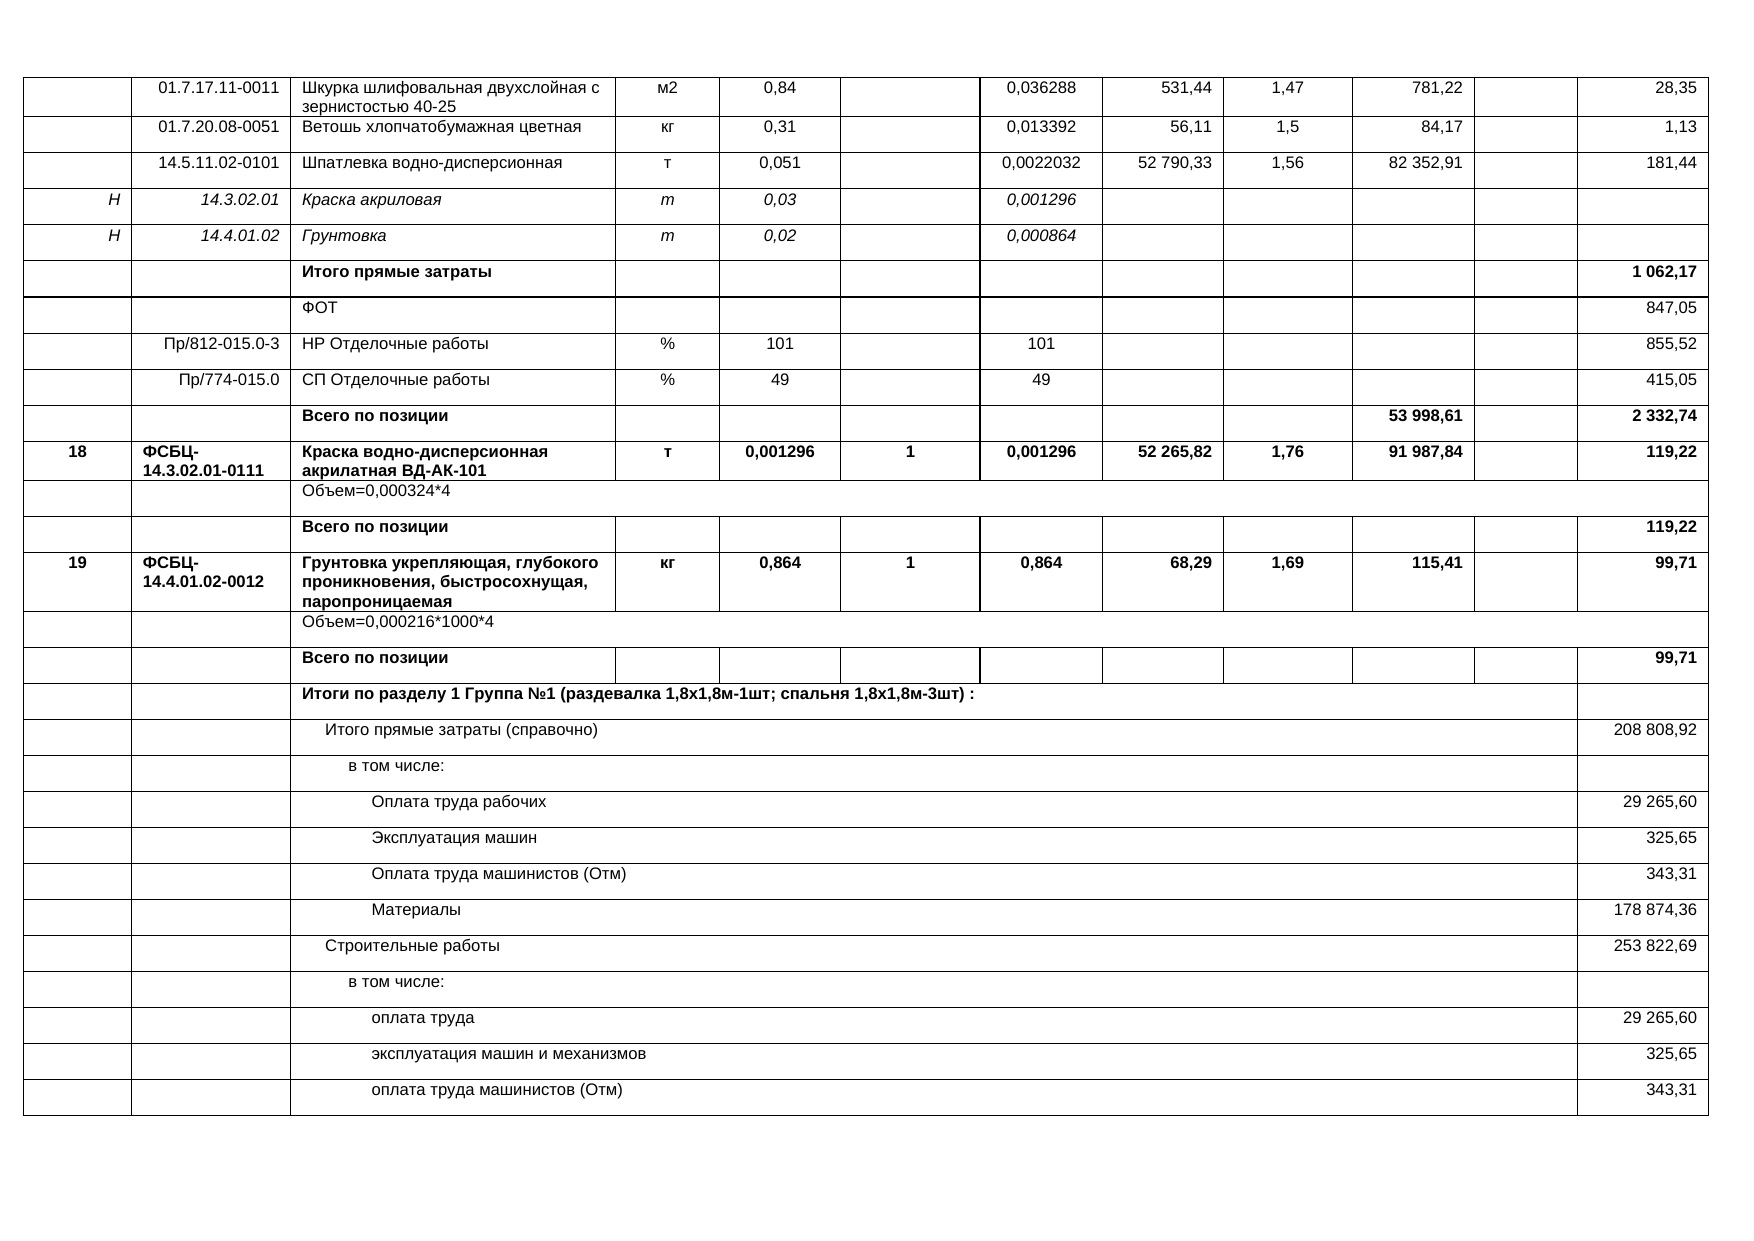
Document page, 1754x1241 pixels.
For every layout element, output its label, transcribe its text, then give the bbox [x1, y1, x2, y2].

table_cell [1103, 334, 1223, 368]
table_cell [1353, 334, 1474, 368]
table_cell 82 352,91 [1353, 153, 1474, 188]
table_cell [720, 648, 840, 683]
table_cell [1353, 648, 1474, 683]
table_cell Краска водно-дисперсионная акрилатная ВД-АК-101 [291, 442, 615, 480]
table_cell [24, 370, 131, 404]
table_cell 119,22 [1578, 442, 1708, 480]
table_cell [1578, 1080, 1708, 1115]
table_cell 68,29 [1103, 553, 1223, 611]
table_cell 0,051 [720, 153, 840, 188]
table_cell [132, 612, 290, 647]
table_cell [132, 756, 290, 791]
table_cell 28,35 [1578, 78, 1708, 116]
table_cell [1475, 334, 1577, 368]
table_cell [1578, 189, 1708, 224]
table_cell [1475, 517, 1577, 552]
table_cell [1475, 406, 1577, 441]
table_cell т [616, 153, 719, 188]
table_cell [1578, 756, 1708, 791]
table_cell [841, 370, 979, 404]
table_cell 1,5 [1224, 117, 1352, 152]
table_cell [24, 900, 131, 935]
table_cell Н [24, 225, 131, 260]
table_cell Ветошь хлопчатобумажная цветная [291, 117, 615, 152]
table_cell 119,22 [1578, 517, 1708, 552]
table_cell [841, 189, 979, 224]
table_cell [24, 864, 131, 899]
table_cell [1224, 334, 1352, 368]
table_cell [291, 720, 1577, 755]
table_cell Итого прямые затраты [291, 261, 615, 296]
table_cell 1,69 [1224, 553, 1352, 611]
table_cell Всего по позиции [291, 406, 615, 441]
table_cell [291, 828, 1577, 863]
table_cell [1224, 261, 1352, 296]
table_cell [1353, 225, 1474, 260]
table_cell 1 062,17 [1578, 261, 1708, 296]
table_cell [720, 517, 840, 552]
table_cell [1224, 406, 1352, 441]
table_cell [981, 298, 1102, 332]
table_cell [24, 153, 131, 188]
table_cell [720, 406, 840, 441]
table_cell 0,864 [720, 553, 840, 611]
table_cell Всего по позиции [291, 517, 615, 552]
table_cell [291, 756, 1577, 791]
table_cell [1475, 189, 1577, 224]
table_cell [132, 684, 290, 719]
table_cell [1103, 225, 1223, 260]
table_cell кг [616, 553, 719, 611]
table_cell 531,44 [1103, 78, 1223, 116]
table_cell 52 790,33 [1103, 153, 1223, 188]
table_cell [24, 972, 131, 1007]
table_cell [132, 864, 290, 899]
table_cell 99,71 [1578, 553, 1708, 611]
table_cell Шпатлевка водно-дисперсионная [291, 153, 615, 188]
table_cell [132, 481, 290, 516]
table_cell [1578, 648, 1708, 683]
table_cell 1,56 [1224, 153, 1352, 188]
table_cell [1475, 153, 1577, 188]
table_cell [981, 517, 1102, 552]
table_cell Краска акриловая [291, 189, 615, 224]
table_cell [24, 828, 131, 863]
table_cell Объем=0,000324*4 [291, 481, 1708, 516]
table_cell 18 [24, 442, 131, 480]
table_cell [1353, 517, 1474, 552]
table_cell [1103, 261, 1223, 296]
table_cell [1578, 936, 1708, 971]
table_cell НР Отделочные работы [291, 334, 615, 368]
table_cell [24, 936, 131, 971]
table_cell ФОТ [291, 298, 615, 332]
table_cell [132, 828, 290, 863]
table_cell 56,11 [1103, 117, 1223, 152]
table_cell 101 [720, 334, 840, 368]
table_cell [1475, 553, 1577, 611]
table_cell [24, 298, 131, 332]
table_cell 0,84 [720, 78, 840, 116]
table_cell 53 998,61 [1353, 406, 1474, 441]
table_cell [24, 78, 131, 116]
table_cell [1103, 189, 1223, 224]
table_cell 0,02 [720, 225, 840, 260]
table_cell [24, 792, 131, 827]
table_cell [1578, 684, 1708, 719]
table_cell [1353, 370, 1474, 404]
table_cell 0,864 [981, 553, 1102, 611]
table_cell [1103, 517, 1223, 552]
table_cell [24, 481, 131, 516]
table_cell 2 332,74 [1578, 406, 1708, 441]
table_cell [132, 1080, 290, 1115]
table_cell [841, 261, 979, 296]
table_cell [1475, 442, 1577, 480]
table_cell [1475, 117, 1577, 152]
table_cell 0,013392 [981, 117, 1102, 152]
table_cell 1,13 [1578, 117, 1708, 152]
table_cell 14.5.11.02-0101 [132, 153, 290, 188]
table_cell Пр/812-015.0-3 [132, 334, 290, 368]
table_cell т [616, 442, 719, 480]
table_cell т [616, 225, 719, 260]
table_cell [981, 648, 1102, 683]
table_cell 1,76 [1224, 442, 1352, 480]
table_cell [24, 406, 131, 441]
table_cell Шкурка шлифовальная двухслойная с зернистостью 40-25 [291, 78, 615, 116]
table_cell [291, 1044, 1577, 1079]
table_cell [1224, 189, 1352, 224]
table_cell 01.7.20.08-0051 [132, 117, 290, 152]
table_cell [1353, 189, 1474, 224]
table_cell Грунтовка укрепляющая, глубокого проникновения, быстросохнущая, паропроницаемая [291, 553, 615, 611]
table_cell ФСБЦ-14.4.01.02-0012 [132, 553, 290, 611]
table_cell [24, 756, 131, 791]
table_cell 91 987,84 [1353, 442, 1474, 480]
table_cell 1 [841, 442, 979, 480]
table_cell [981, 261, 1102, 296]
table_cell т [616, 189, 719, 224]
table_cell [1578, 225, 1708, 260]
table_cell 0,0022032 [981, 153, 1102, 188]
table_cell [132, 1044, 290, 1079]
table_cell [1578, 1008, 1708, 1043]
table_cell 781,22 [1353, 78, 1474, 116]
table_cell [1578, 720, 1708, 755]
table_cell [616, 298, 719, 332]
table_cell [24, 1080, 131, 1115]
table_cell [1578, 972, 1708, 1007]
table_cell 01.7.17.11-0011 [132, 78, 290, 116]
table_cell 84,17 [1353, 117, 1474, 152]
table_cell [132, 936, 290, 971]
table_cell 1 [841, 553, 979, 611]
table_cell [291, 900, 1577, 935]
table_cell [1224, 225, 1352, 260]
table_cell % [616, 370, 719, 404]
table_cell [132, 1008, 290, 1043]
table_cell % [616, 334, 719, 368]
table_cell 52 265,82 [1103, 442, 1223, 480]
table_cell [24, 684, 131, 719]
table_cell 0,001296 [720, 442, 840, 480]
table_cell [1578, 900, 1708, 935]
table_cell Объем=0,000216*1000*4 [291, 612, 1708, 647]
table_cell 14.4.01.02 [132, 225, 290, 260]
table_cell [841, 153, 979, 188]
table_cell [1475, 225, 1577, 260]
table_cell Всего по позиции [291, 648, 615, 683]
table_cell [841, 334, 979, 368]
table_cell [132, 261, 290, 296]
table_cell [1353, 298, 1474, 332]
table_cell 0,000864 [981, 225, 1102, 260]
table_cell [841, 648, 979, 683]
table_cell 0,03 [720, 189, 840, 224]
table_cell [841, 517, 979, 552]
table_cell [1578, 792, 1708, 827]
table_cell [24, 117, 131, 152]
table_cell [616, 648, 719, 683]
table_cell [1475, 78, 1577, 116]
table_cell 415,05 [1578, 370, 1708, 404]
table_cell [720, 261, 840, 296]
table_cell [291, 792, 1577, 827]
table_cell [981, 406, 1102, 441]
table_cell [132, 648, 290, 683]
table_cell 0,31 [720, 117, 840, 152]
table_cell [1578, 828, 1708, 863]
table_cell кг [616, 117, 719, 152]
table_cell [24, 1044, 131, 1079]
table_cell [841, 406, 979, 441]
table_cell Н [24, 189, 131, 224]
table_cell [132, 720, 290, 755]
table_cell [1224, 298, 1352, 332]
table_cell 1,47 [1224, 78, 1352, 116]
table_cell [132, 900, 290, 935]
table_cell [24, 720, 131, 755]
table_cell 49 [720, 370, 840, 404]
table_cell 115,41 [1353, 553, 1474, 611]
table_cell 0,001296 [981, 442, 1102, 480]
table_cell [1103, 370, 1223, 404]
table_cell [616, 406, 719, 441]
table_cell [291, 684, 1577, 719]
table_cell [1475, 298, 1577, 332]
table_cell [132, 298, 290, 332]
table_cell [1224, 517, 1352, 552]
table_cell [1475, 261, 1577, 296]
table_cell [24, 648, 131, 683]
table_cell [841, 78, 979, 116]
table_cell [24, 612, 131, 647]
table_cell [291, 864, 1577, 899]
table_cell м2 [616, 78, 719, 116]
table_cell [132, 406, 290, 441]
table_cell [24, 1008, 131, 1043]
table_cell 101 [981, 334, 1102, 368]
table_cell 14.3.02.01 [132, 189, 290, 224]
table_cell [841, 298, 979, 332]
table_cell 855,52 [1578, 334, 1708, 368]
table_cell Пр/774-015.0 [132, 370, 290, 404]
table_cell ФСБЦ-14.3.02.01-0111 [132, 442, 290, 480]
table_cell [1353, 261, 1474, 296]
table_cell [1103, 648, 1223, 683]
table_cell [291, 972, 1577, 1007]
table_cell [24, 517, 131, 552]
table_cell 19 [24, 553, 131, 611]
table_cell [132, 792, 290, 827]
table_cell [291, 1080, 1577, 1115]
table_cell [1224, 648, 1352, 683]
table_cell [1103, 298, 1223, 332]
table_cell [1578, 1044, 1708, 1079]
table_cell [1224, 370, 1352, 404]
table_cell [24, 334, 131, 368]
table_cell 181,44 [1578, 153, 1708, 188]
table_cell 0,036288 [981, 78, 1102, 116]
table_cell [132, 517, 290, 552]
table_cell [1475, 370, 1577, 404]
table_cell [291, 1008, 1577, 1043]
table_cell 847,05 [1578, 298, 1708, 332]
table_cell [616, 517, 719, 552]
table_cell [24, 261, 131, 296]
table_cell СП Отделочные работы [291, 370, 615, 404]
table_cell [720, 298, 840, 332]
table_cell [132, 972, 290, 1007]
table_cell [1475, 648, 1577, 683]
table_cell [841, 225, 979, 260]
table_cell [841, 117, 979, 152]
table_cell Грунтовка [291, 225, 615, 260]
table_cell [616, 261, 719, 296]
table_cell 49 [981, 370, 1102, 404]
table_cell 0,001296 [981, 189, 1102, 224]
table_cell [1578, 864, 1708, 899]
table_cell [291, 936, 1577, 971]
table_cell [1103, 406, 1223, 441]
